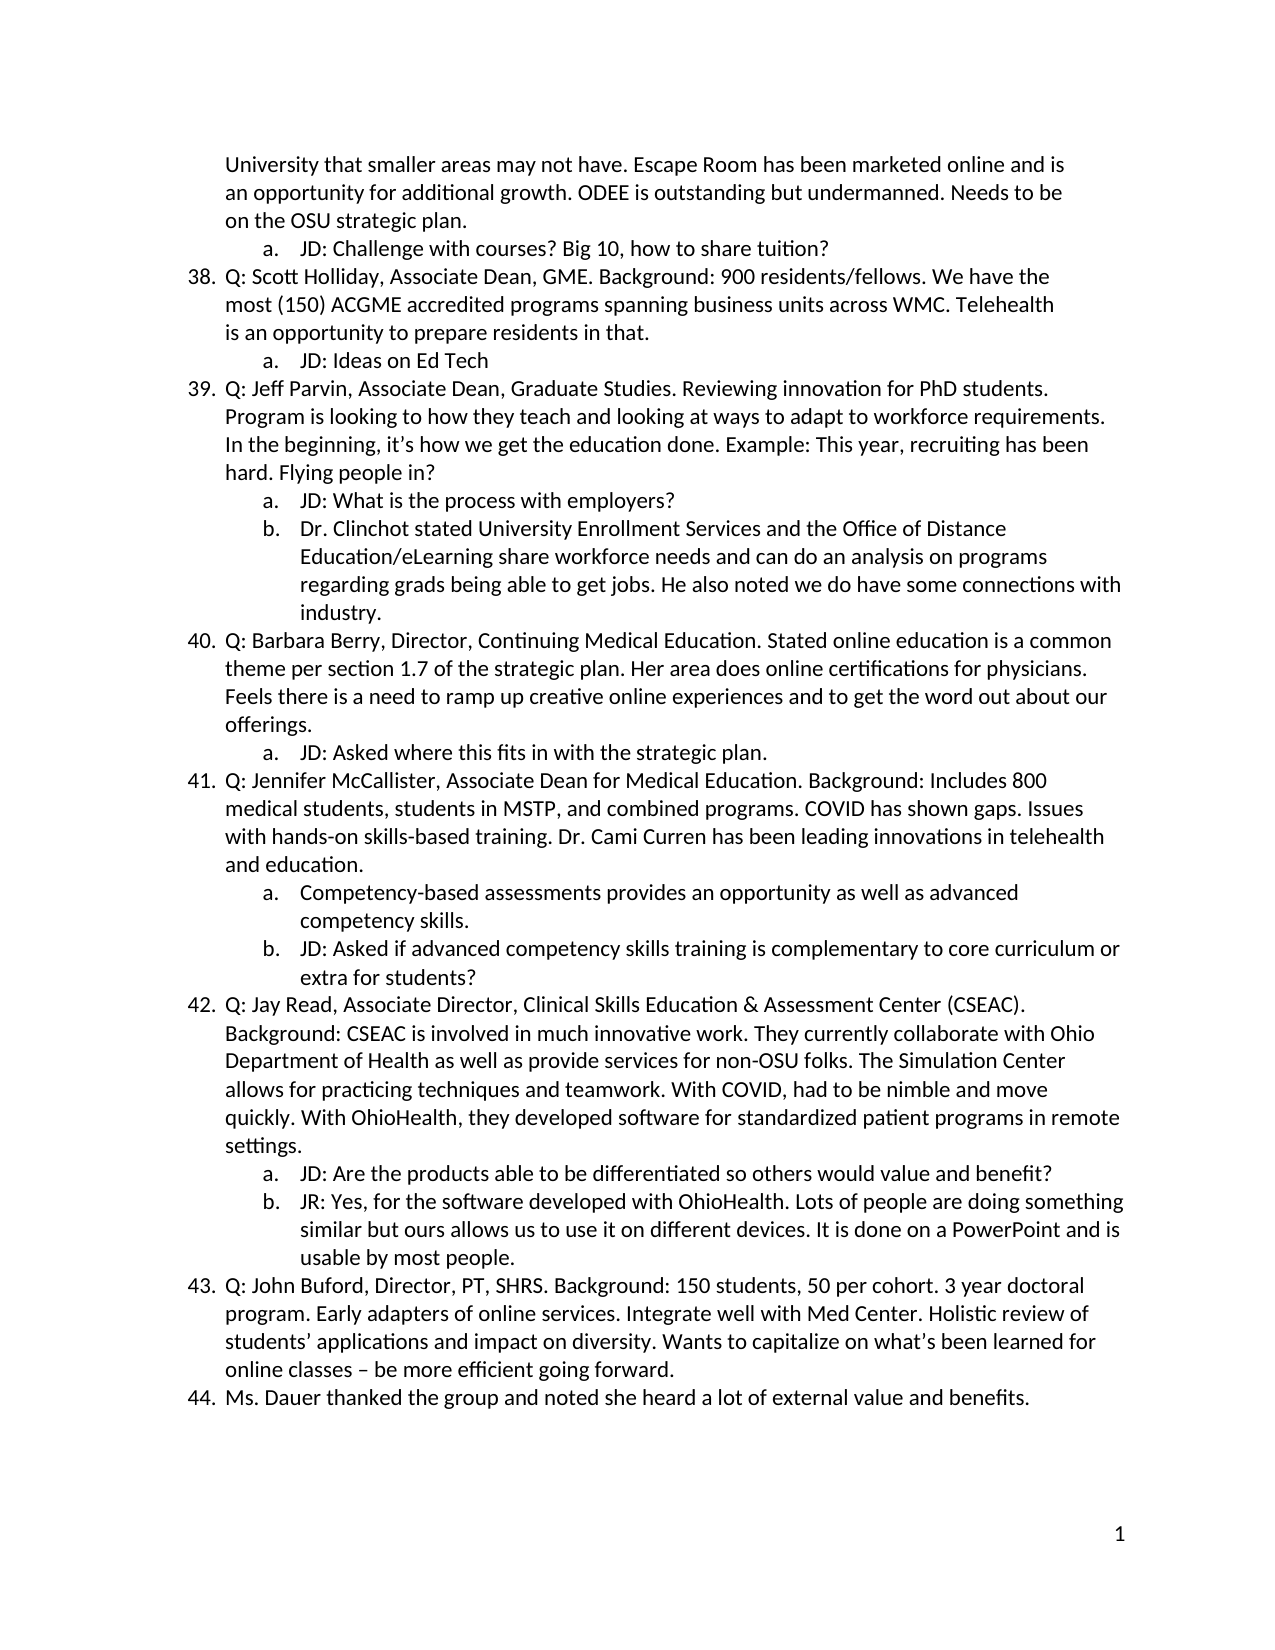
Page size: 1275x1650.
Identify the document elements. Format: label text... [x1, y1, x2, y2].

list Q: Jennifer McCallister, Associate Dean for Medical Education. Background: Includes 800 medical students, students in MSTP, and combined programs. COVID has shown gaps. Issues with hands-on skills-based training. Dr. Cami Curren has been leading innovations in telehealth and education. [187, 766, 1125, 878]
list JD: What is the process with employers? [262, 486, 1125, 514]
list JD: Challenge with courses? Big 10, how to share tuition? [262, 234, 1125, 262]
list Q: Barbara Berry, Director, Continuing Medical Education. Stated online education is a common theme per section 1.7 of the strategic plan. Her area does online certifications for physicians. Feels there is a need to ramp up creative online experiences and to get the word out about our offerings. [187, 626, 1125, 738]
list Q: Jay Read, Associate Director, Clinical Skills Education & Assessment Center (CSEAC). Background: CSEAC is involved in much innovative work. They currently collaborate with Ohio Department of Health as well as provide services for non-OSU folks. The Simulation Center allows for practicing techniques and teamwork. With COVID, had to be nimble and move quickly. With OhioHealth, they developed software for standardized patient programs in remote settings. [187, 991, 1125, 1159]
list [187, 150, 1073, 234]
list JD: Are the products able to be differentiated so others would value and benefit? [262, 1159, 1125, 1187]
list JR: Yes, for the software developed with OhioHealth. Lots of people are doing something similar but ours allows us to use it on different devices. It is done on a PowerPoint and is usable by most people. [262, 1187, 1125, 1271]
list JD: Ideas on Ed Tech [262, 346, 1125, 374]
list Q: John Buford, Director, PT, SHRS. Background: 150 students, 50 per cohort. 3 year doctoral program. Early adapters of online services. Integrate well with Med Center. Holistic review of students’ applications and impact on diversity. Wants to capitalize on what’s been learned for online classes – be more efficient going forward. [187, 1271, 1125, 1383]
list Q: Jeff Parvin, Associate Dean, Graduate Studies. Reviewing innovation for PhD students. Program is looking to how they teach and looking at ways to adapt to workforce requirements. In the beginning, it’s how we get the education done. Example: This year, recruiting has been hard. Flying people in? [187, 374, 1125, 486]
list JD: Asked if advanced competency skills training is complementary to core curriculum or extra for students? [262, 934, 1125, 991]
list Ms. Dauer thanked the group and noted she heard a lot of external value and benefits. [187, 1383, 1125, 1411]
list Q: Scott Holliday, Associate Dean, GME. Background: 900 residents/fellows. We have the most (150) ACGME accredited programs spanning business units across WMC. Telehealth is an opportunity to prepare residents in that. [187, 262, 1059, 346]
list Dr. Clinchot stated University Enrollment Services and the Office of Distance Education/eLearning share workforce needs and can do an analysis on programs regarding grads being able to get jobs. He also noted we do have some connections with industry. [262, 514, 1125, 626]
list JD: Asked where this fits in with the strategic plan. [262, 738, 1125, 766]
list Competency-based assessments provides an opportunity as well as advanced competency skills. [262, 878, 1125, 934]
